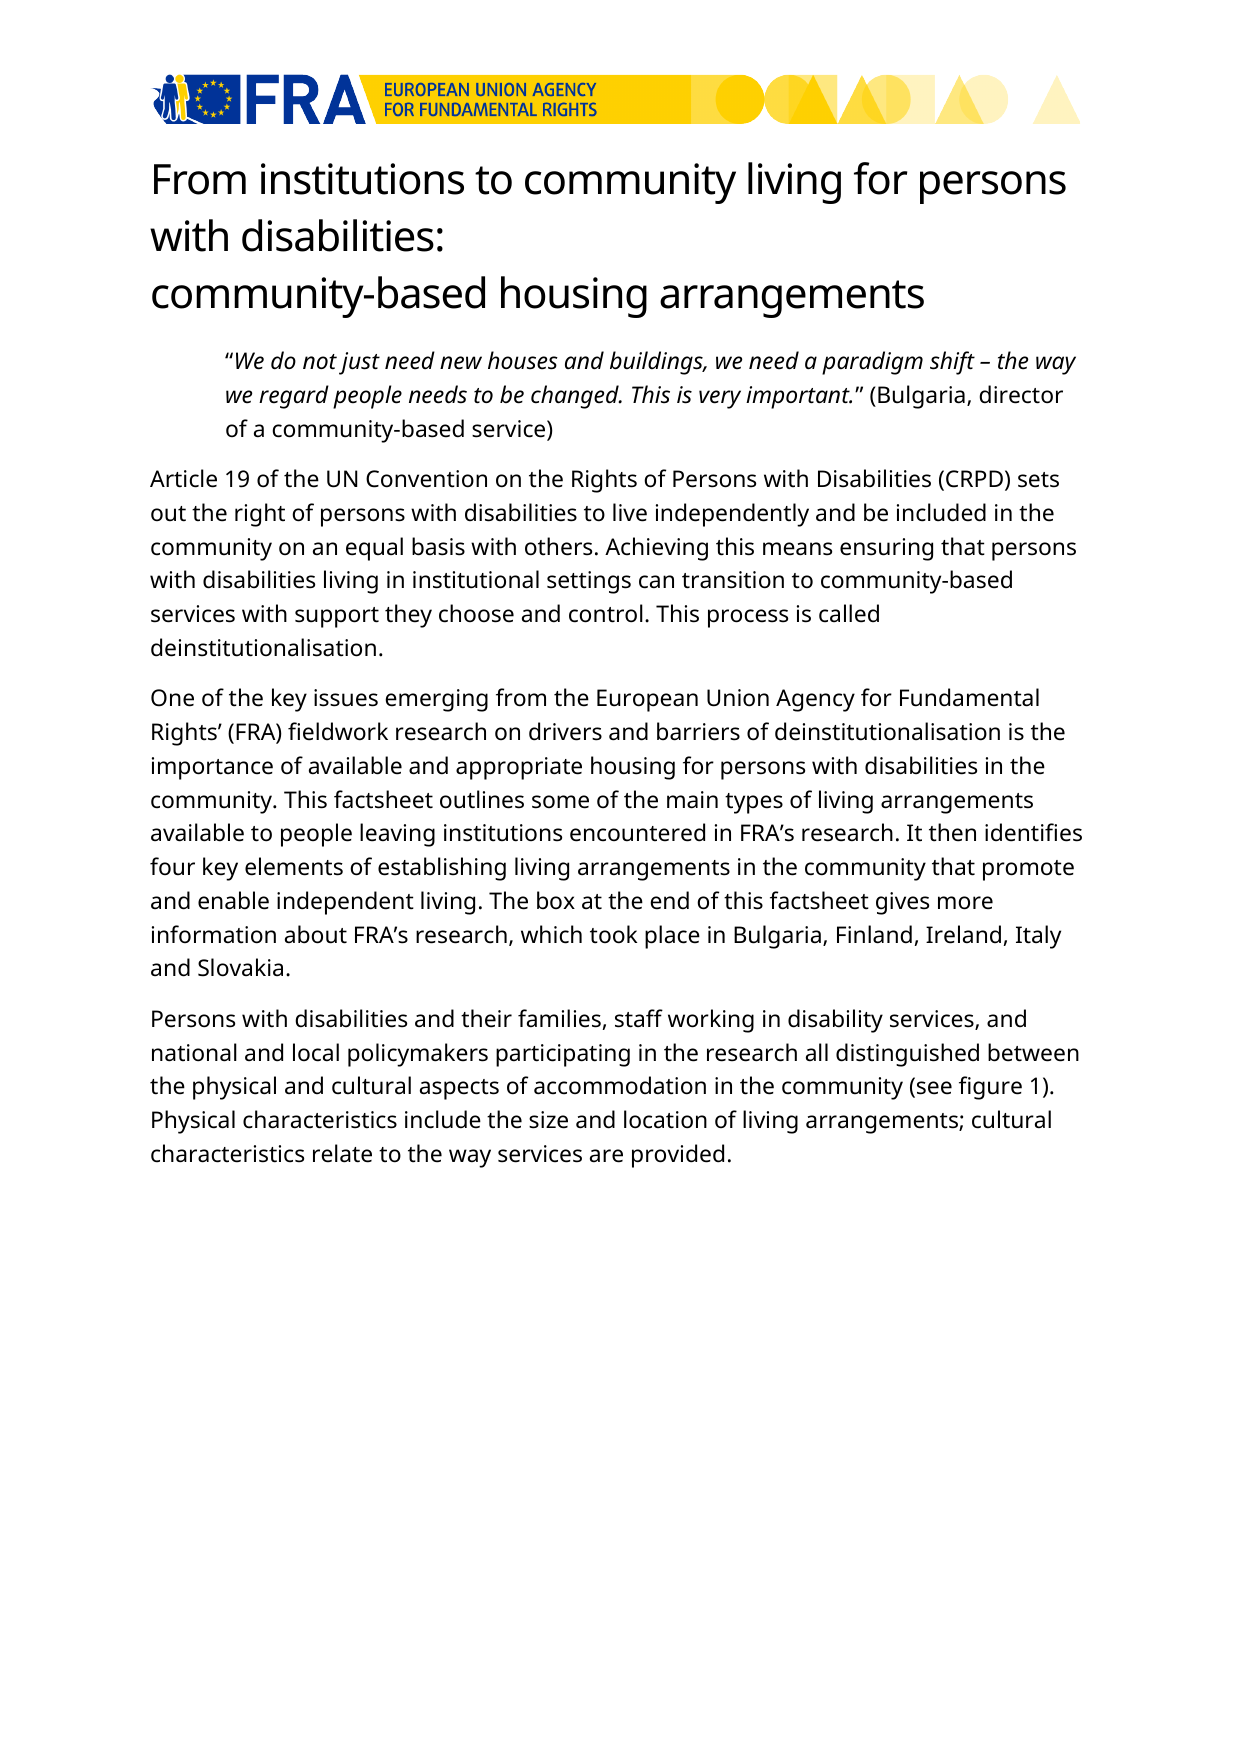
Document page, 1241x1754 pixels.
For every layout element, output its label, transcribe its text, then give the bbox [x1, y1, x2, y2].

picture [150, 73, 1081, 124]
title community-based housing arrangements [150, 263, 1090, 320]
text Article 19 of the UN Convention on the Rights of Persons with Disabilities (CRPD) sets out the right of persons with disabilities to live independently and be included in the community on an equal basis with others. Achieving this means ensuring that persons with disabilities living in institutional settings can transition to community-based services with support they choose and control. This process is called deinstitutionalisation. [150, 463, 1090, 663]
title From institutions to community living for persons with disabilities: [150, 150, 1090, 263]
text “We do not just need new houses and buildings, we need a paradigm shift – the way we regard people needs to be changed. This is very important.” (Bulgaria, director of a community-based service) [225, 345, 1090, 444]
text One of the key issues emerging from the European Union Agency for Fundamental Rights’ (FRA) fieldwork research on drivers and barriers of deinstitutionalisation is the importance of available and appropriate housing for persons with disabilities in the community. This factsheet outlines some of the main types of living arrangements available to people leaving institutions encountered in FRA’s research. It then identifies four key elements of establishing living arrangements in the community that promote and enable independent living. The box at the end of this factsheet gives more information about FRA’s research, which took place in Bulgaria, Finland, Ireland, Italy and Slovakia. [150, 682, 1090, 984]
text Persons with disabilities and their families, staff working in disability services, and national and local policymakers participating in the research all distinguished between the physical and cultural aspects of accommodation in the community (see figure 1). Physical characteristics include the size and location of living arrangements; cultural characteristics relate to the way services are provided. [150, 1003, 1090, 1169]
